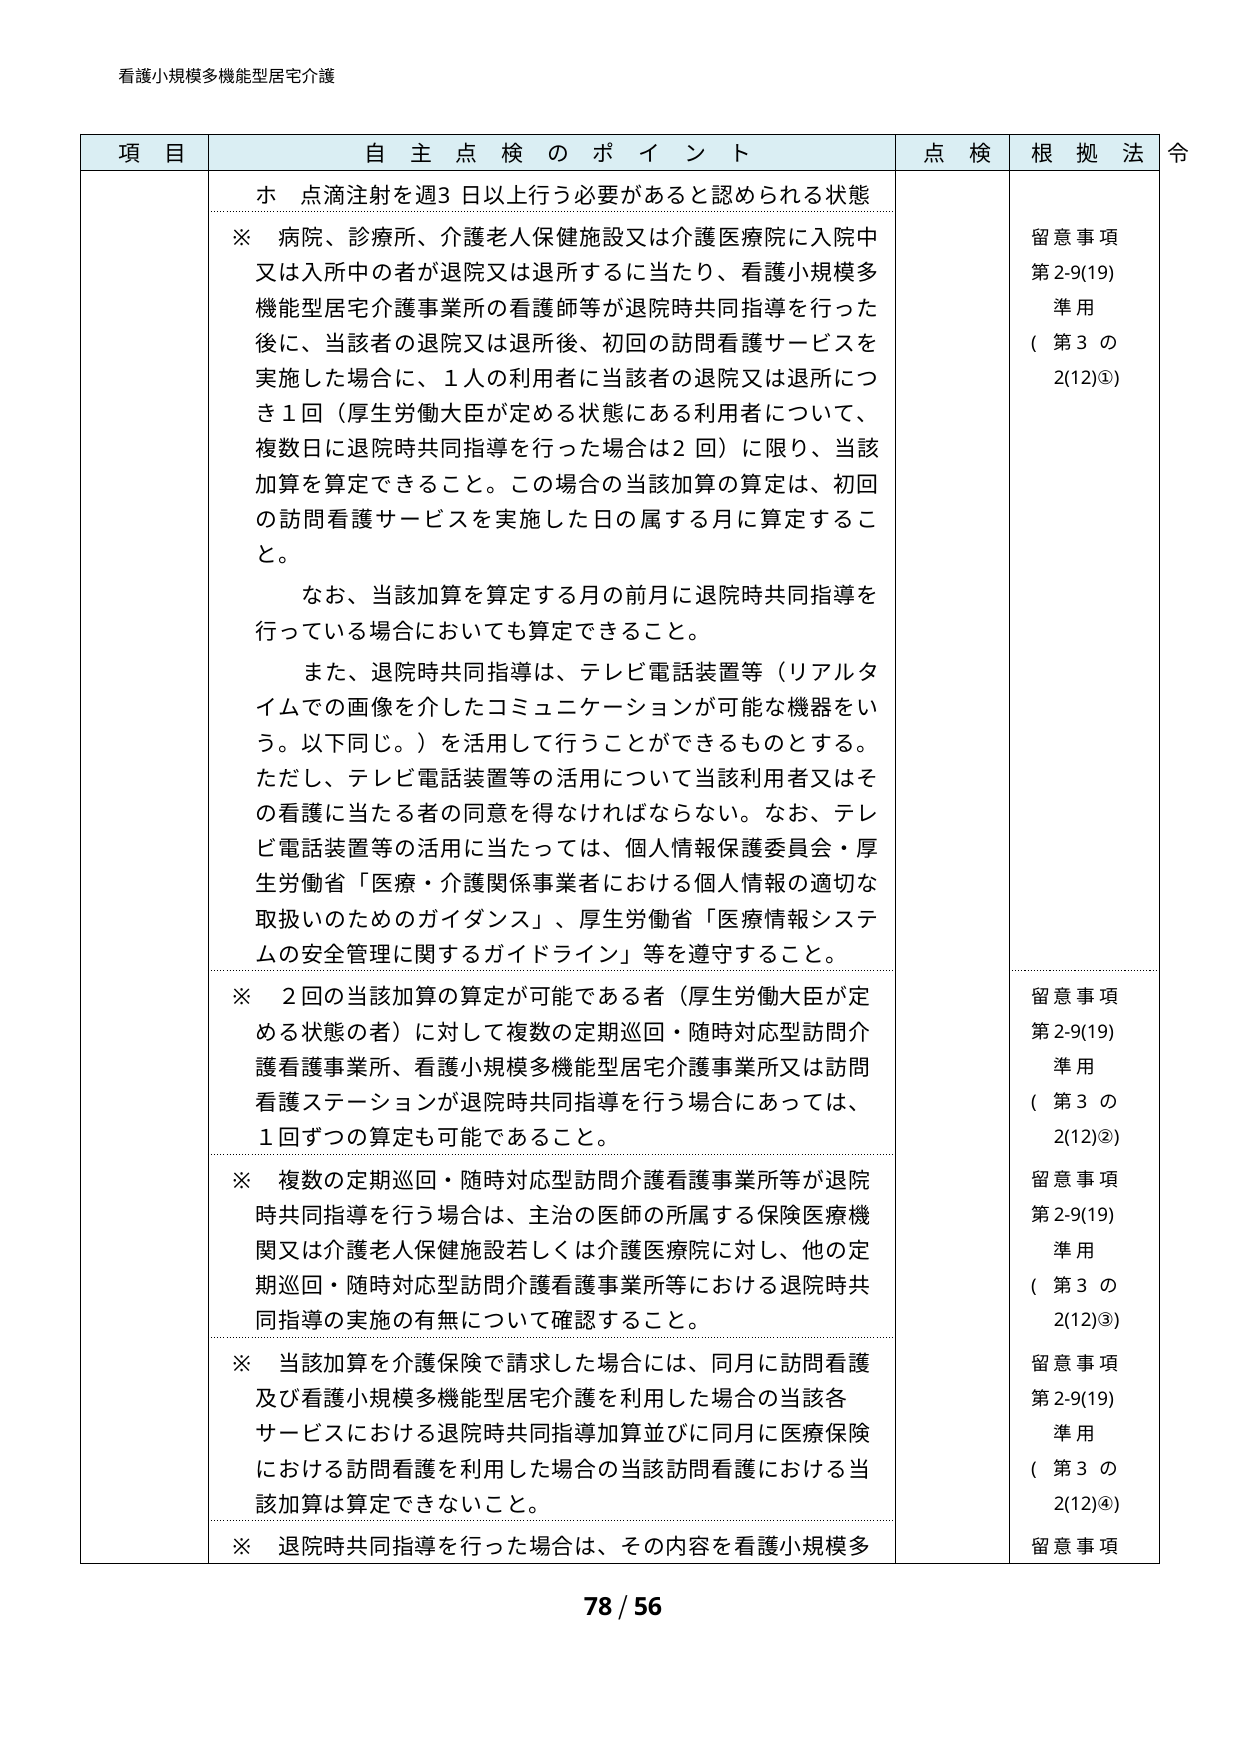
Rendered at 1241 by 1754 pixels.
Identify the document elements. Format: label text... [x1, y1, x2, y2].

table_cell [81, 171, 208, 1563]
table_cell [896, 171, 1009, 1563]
table_header 根拠法令 [1010, 135, 1159, 170]
table_header 点 検 [896, 135, 1009, 170]
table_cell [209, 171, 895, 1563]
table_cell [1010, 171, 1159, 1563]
table_header 項目 [81, 135, 208, 170]
table_header 自 主 点 検 の ポ イ ン ト [209, 135, 895, 170]
